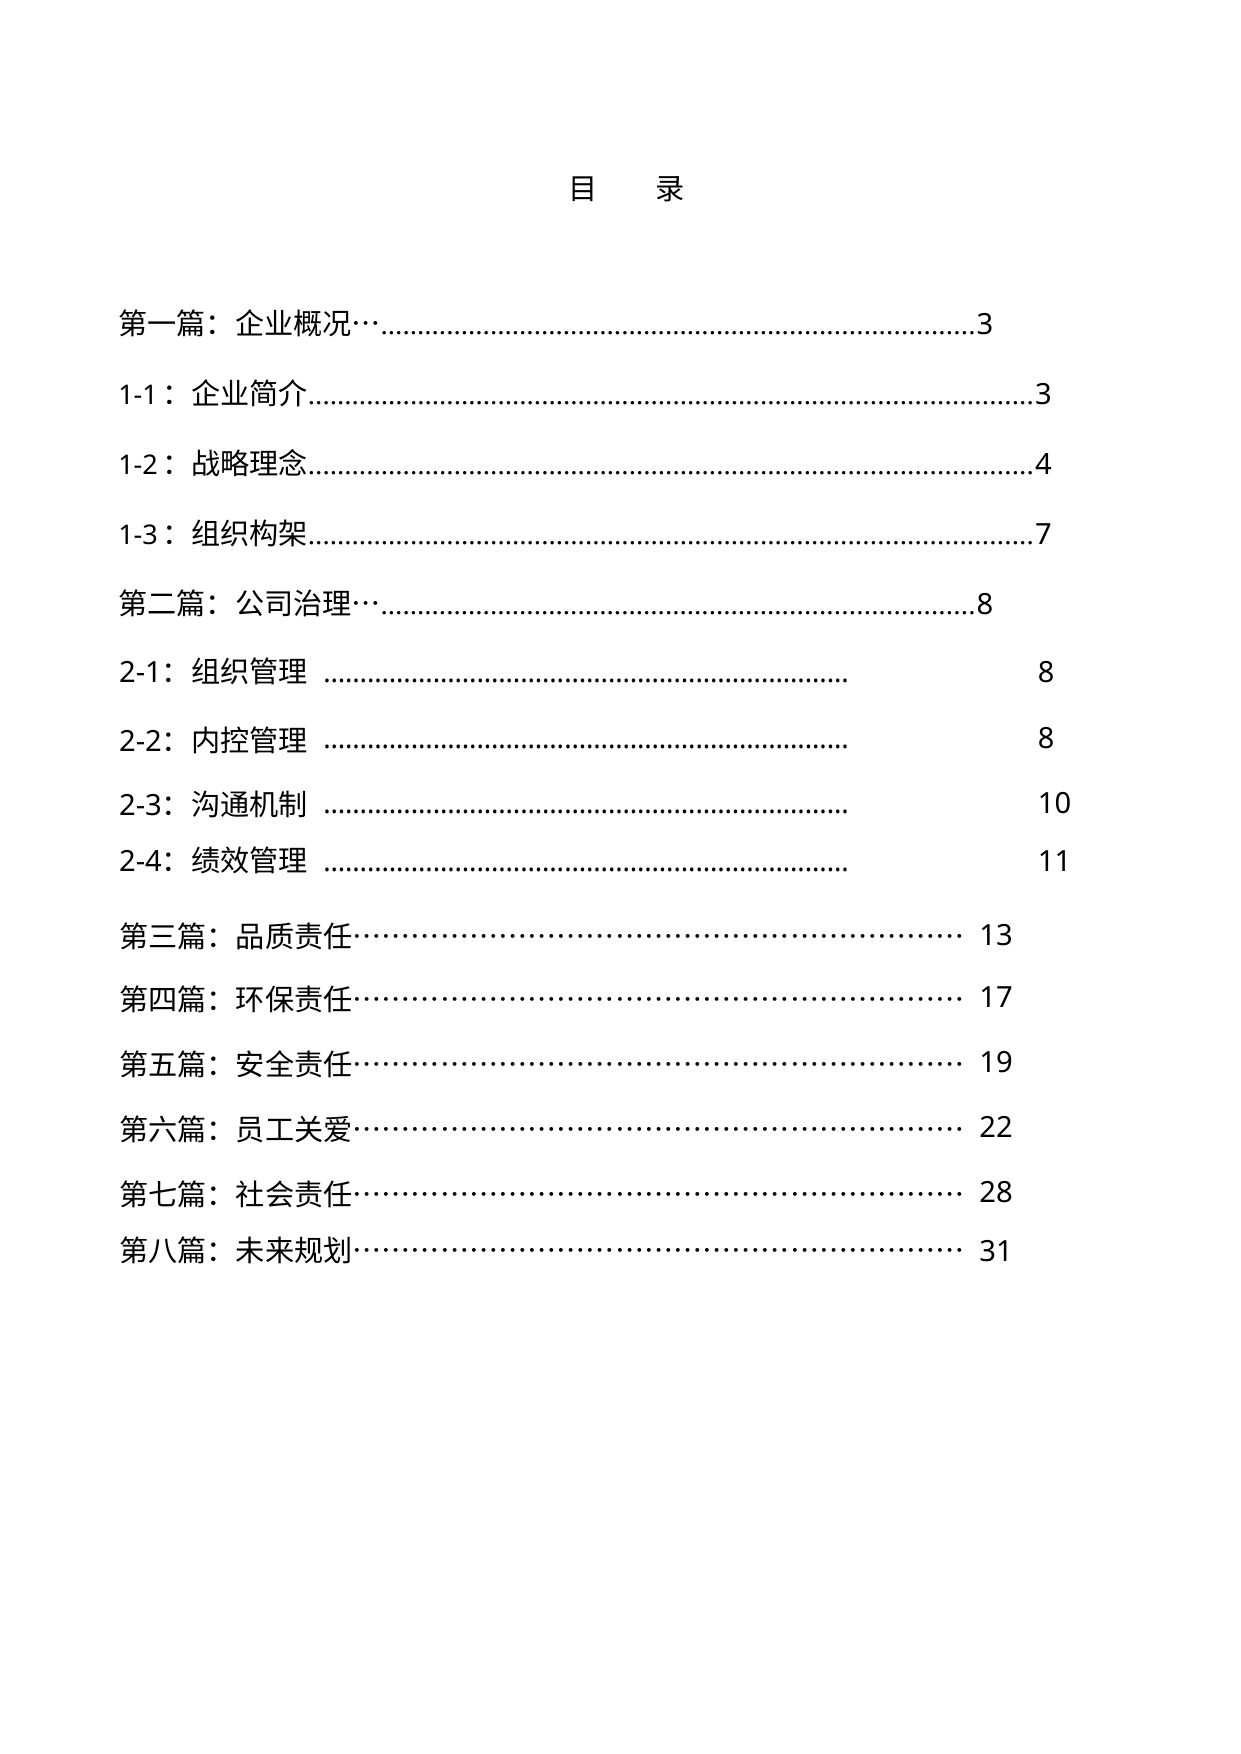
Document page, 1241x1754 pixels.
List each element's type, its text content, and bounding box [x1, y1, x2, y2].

text 目 录 [102, 165, 1150, 208]
table_header ……………………………………………………………… [316, 656, 1021, 703]
table_cell 2-3：沟通机制 [114, 768, 316, 833]
table_header 8 [1021, 656, 1072, 703]
table_cell 第五篇：安全责任……………………………………………………… [114, 1028, 972, 1093]
table_cell 31 [972, 1223, 1072, 1270]
table_cell 13 [972, 880, 1072, 963]
table_cell 第六篇：员工关爱……………………………………………………… [114, 1093, 972, 1158]
table_cell 10 [1021, 768, 1072, 833]
table_cell 第四篇：环保责任……………………………………………………… [114, 963, 972, 1028]
table_cell 19 [972, 1028, 1072, 1093]
table_header 2-1：组织管理 [114, 656, 316, 703]
table_cell 8 [1021, 703, 1072, 768]
table_cell 22 [972, 1093, 1072, 1158]
table_cell ……………………………………………………………… [316, 768, 1021, 833]
table_cell 28 [972, 1158, 1072, 1223]
table_cell 11 [1021, 833, 1072, 880]
table_cell ……………………………………………………………… [316, 703, 1021, 768]
table_cell 17 [972, 963, 1072, 1028]
table_cell 第八篇：未来规划……………………………………………………… [114, 1223, 972, 1270]
table_cell ……………………………………………………………… [316, 833, 1021, 880]
table_cell 2-2：内控管理 [114, 703, 316, 768]
table_cell 第三篇：品质责任……………………………………………………… [114, 880, 972, 963]
table_cell 2-4：绩效管理 [114, 833, 316, 880]
table_cell 第七篇：社会责任……………………………………………………… [114, 1158, 972, 1223]
